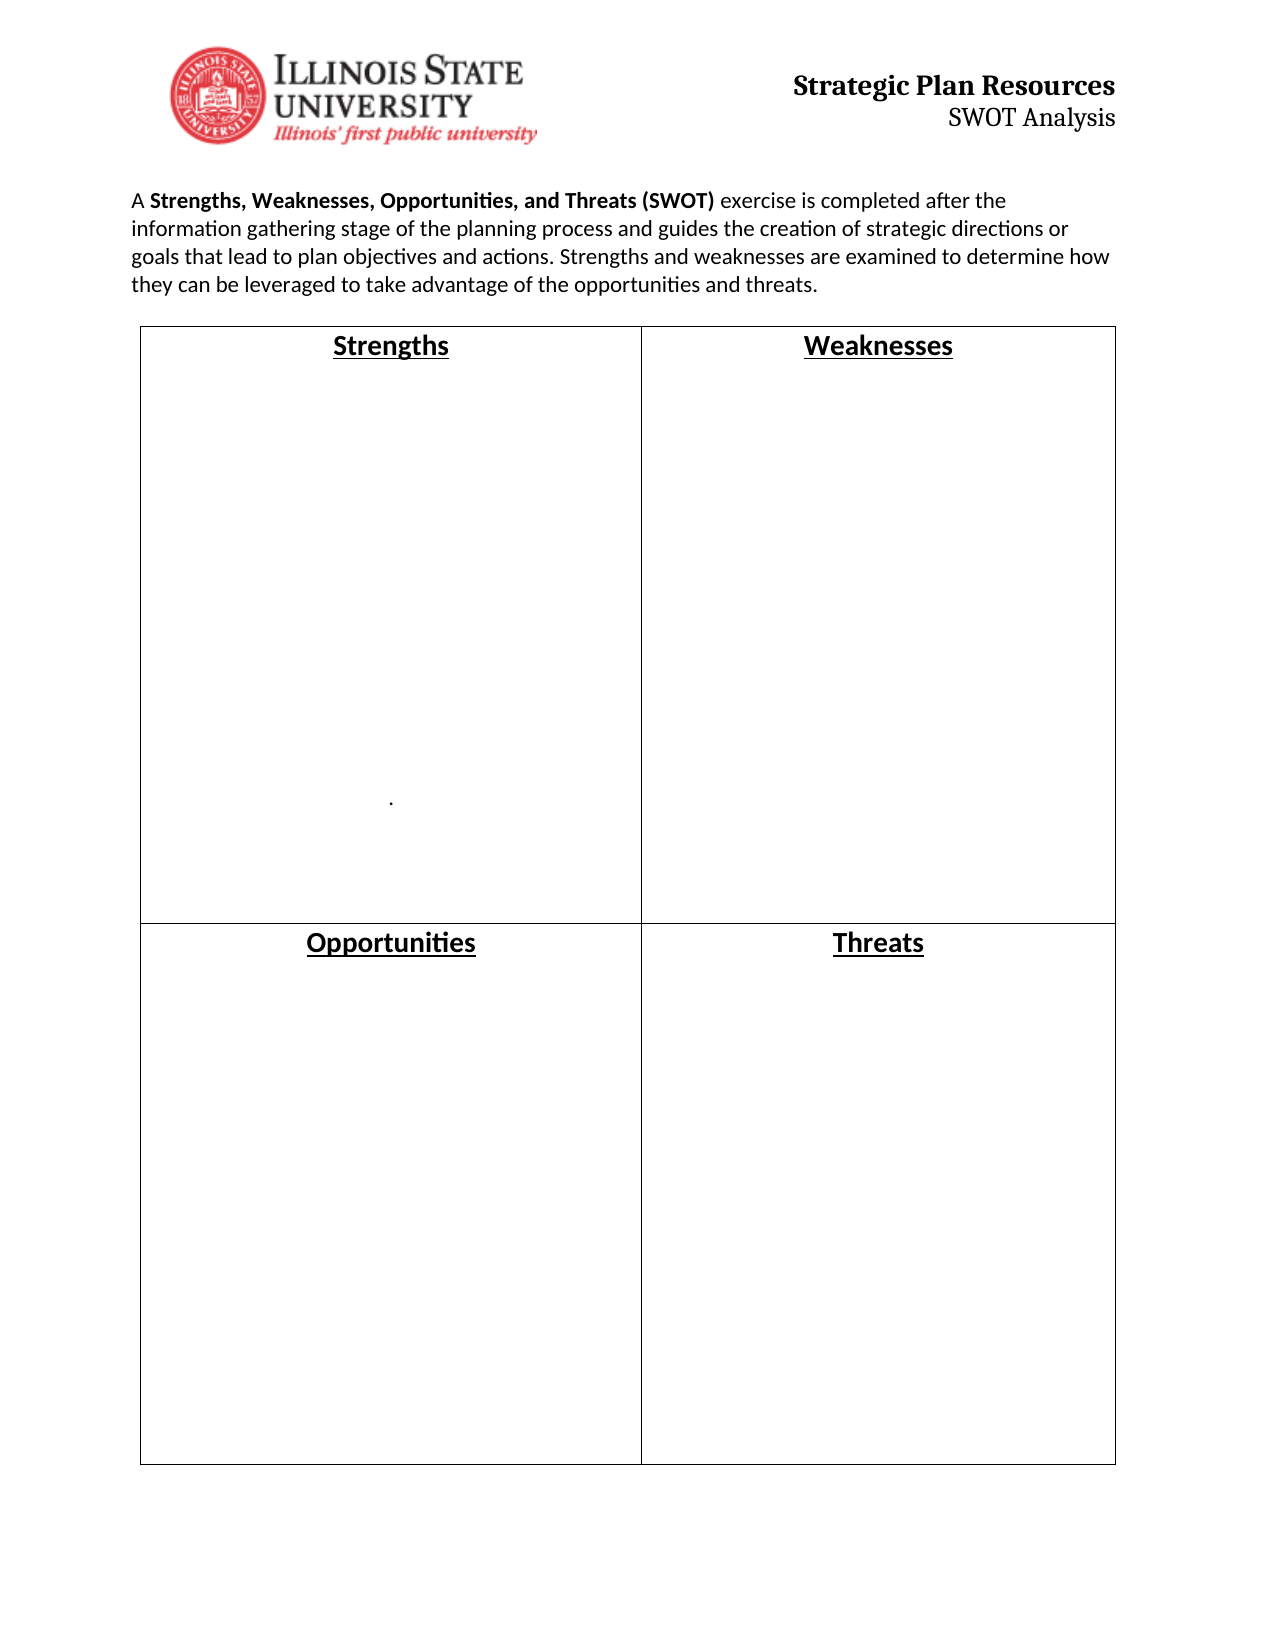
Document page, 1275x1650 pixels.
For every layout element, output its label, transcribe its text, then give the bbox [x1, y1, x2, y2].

text A Strengths, Weaknesses, Opportunities, and Threats (SWOT) exercise is completed after the information gathering stage of the planning process and guides the creation of strategic directions or goals that lead to plan objectives and actions. Strengths and weaknesses are examined to determine how they can be leveraged to take advantage of the opportunities and threats. [131, 186, 1116, 298]
table_header Strengths . [141, 327, 641, 923]
table_cell Opportunities [141, 924, 641, 1464]
picture [168, 45, 537, 148]
table_header Weaknesses [642, 327, 1115, 923]
table_cell Threats [642, 924, 1115, 1464]
